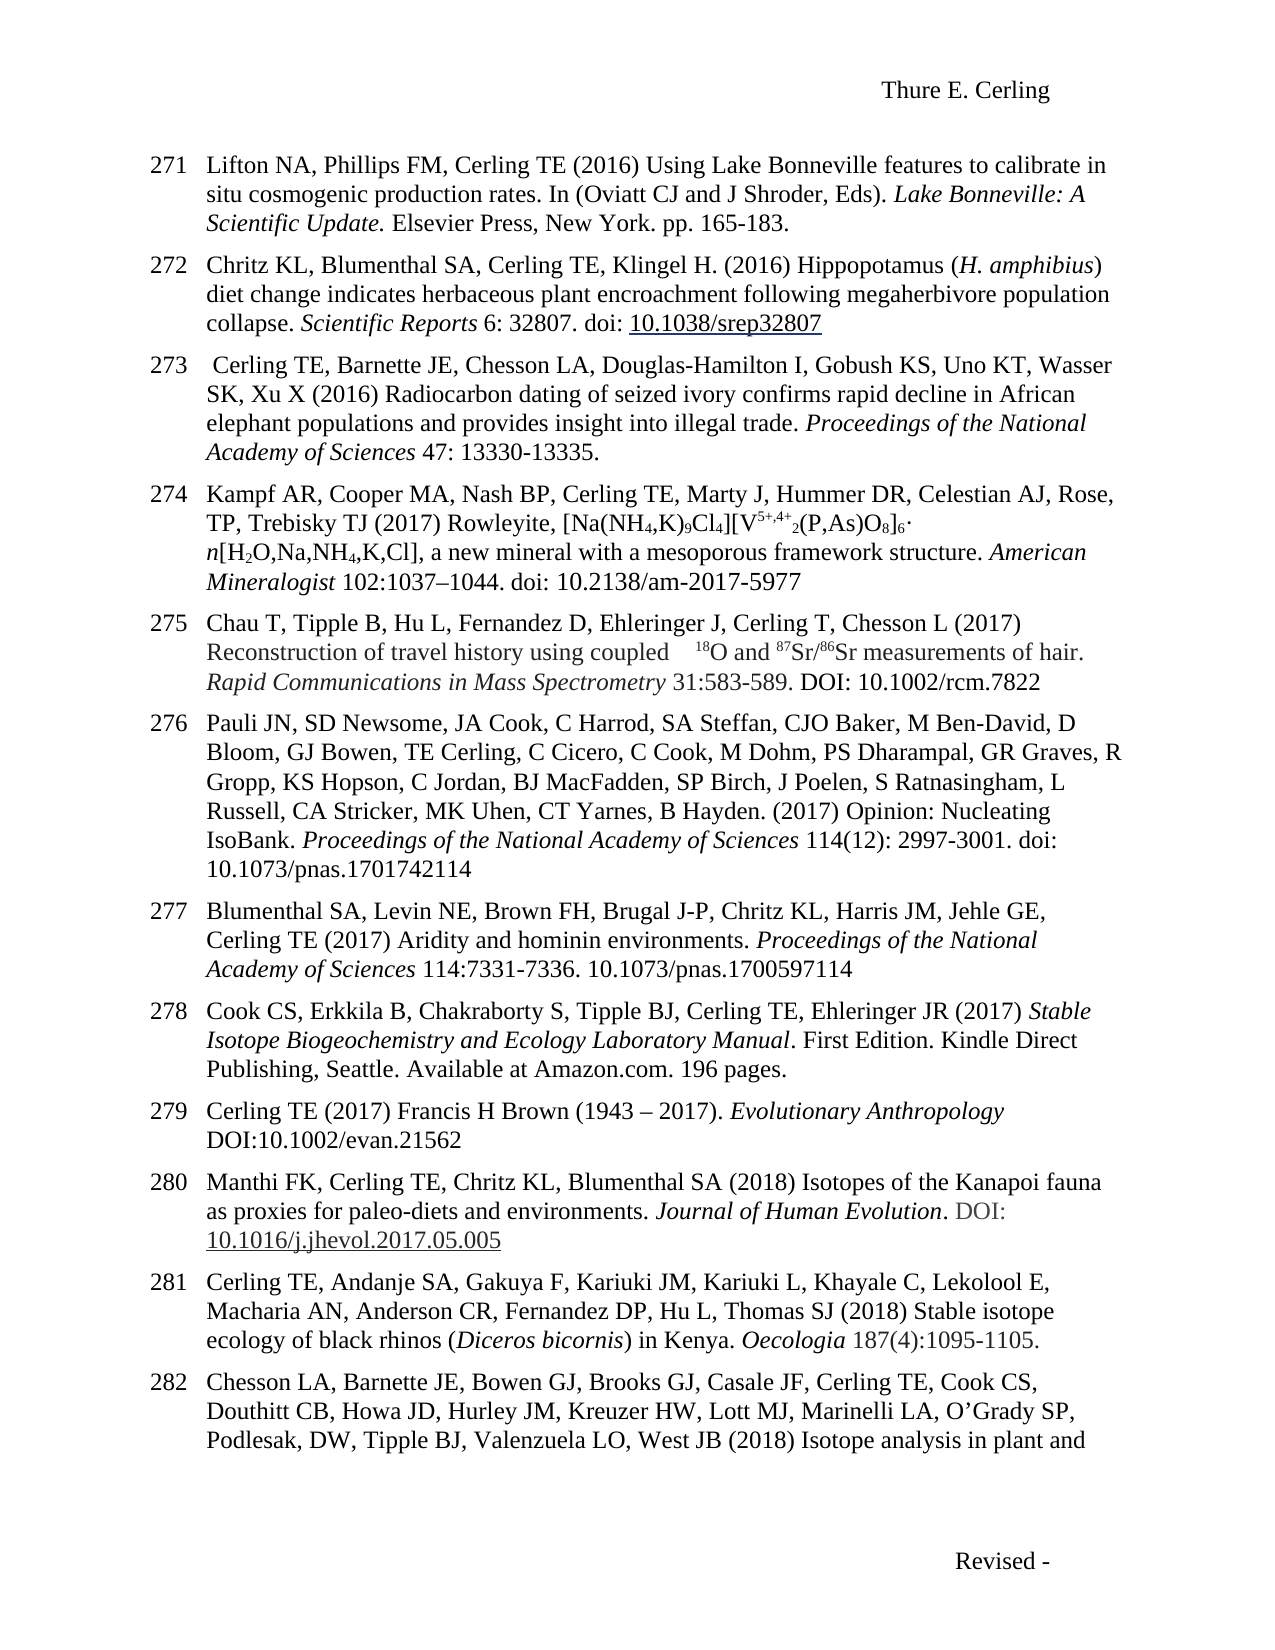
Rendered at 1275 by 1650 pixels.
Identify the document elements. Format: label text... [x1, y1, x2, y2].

list Cerling TE, Barnette JE, Chesson LA, Douglas-Hamilton I, Gobush KS, Uno KT, Wasser SK, Xu X (2016) Radiocarbon dating of seized ivory confirms rapid decline in African elephant populations and provides insight into illegal trade. Proceedings of the National Academy of Sciences 47: 13330-13335. [150, 350, 1125, 467]
list Blumenthal SA, Levin NE, Brown FH, Brugal J-P, Chritz KL, Harris JM, Jehle GE, Cerling TE (2017) Aridity and hominin environments. Proceedings of the National Academy of Sciences 114:7331-7336. 10.1073/pnas.1700597114 [150, 896, 1125, 983]
list Lifton NA, Phillips FM, Cerling TE (2016) Using Lake Bonneville features to calibrate in situ cosmogenic production rates. In (Oviatt CJ and J Shroder, Eds). Lake Bonneville: A Scientific Update. Elsevier Press, New York. pp. 165-183. [150, 150, 1125, 237]
list Chau T, Tipple B, Hu L, Fernandez D, Ehleringer J, Cerling T, Chesson L (2017) Reconstruction of travel history using coupled 18O and 87Sr/86Sr measurements of hair. Rapid Communications in Mass Spectrometry 31:583-589. DOI: 10.1002/rcm.7822 [150, 608, 1125, 696]
list Cerling TE, Andanje SA, Gakuya F, Kariuki JM, Kariuki L, Khayale C, Lekolool E, Macharia AN, Anderson CR, Fernandez DP, Hu L, Thomas SJ (2018) Stable isotope ecology of black rhinos (Diceros bicornis) in Kenya. Oecologia 187(4):1095-1105. [150, 1267, 1125, 1354]
list Chritz KL, Blumenthal SA, Cerling TE, Klingel H. (2016) Hippopotamus (H. amphibius) diet change indicates herbaceous plant encroachment following megaherbivore population collapse. Scientific Reports 6: 32807. doi: 10.1038/srep32807 [150, 250, 1125, 337]
list Cook CS, Erkkila B, Chakraborty S, Tipple BJ, Cerling TE, Ehleringer JR (2017) Stable Isotope Biogeochemistry and Ecology Laboratory Manual. First Edition. Kindle Direct Publishing, Seattle. Available at Amazon.com. 196 pages. [150, 996, 1125, 1083]
list Manthi FK, Cerling TE, Chritz KL, Blumenthal SA (2018) Isotopes of the Kanapoi fauna as proxies for paleo-diets and environments. Journal of Human Evolution. DOI: 10.1016/j.jhevol.2017.05.005 [150, 1167, 1125, 1254]
list Cerling TE (2017) Francis H Brown (1943 – 2017). Evolutionary Anthropology DOI:10.1002/evan.21562 [150, 1096, 1125, 1154]
list Kampf AR, Cooper MA, Nash BP, Cerling TE, Marty J, Hummer DR, Celestian AJ, Rose, TP, Trebisky TJ (2017) Rowleyite, [Na(NH4,K)9Cl4][V5+,4+2(P,As)O8]6· n[H2O,Na,NH4,K,Cl], a new mineral with a mesoporous framework structure. American Mineralogist 102:1037–1044. doi: 10.2138/am-2017-5977 [150, 479, 1125, 596]
list Pauli JN, SD Newsome, JA Cook, C Harrod, SA Steffan, CJO Baker, M Ben-David, D Bloom, GJ Bowen, TE Cerling, C Cicero, C Cook, M Dohm, PS Dharampal, GR Graves, R Gropp, KS Hopson, C Jordan, BJ MacFadden, SP Birch, J Poelen, S Ratnasingham, L Russell, CA Stricker, MK Uhen, CT Yarnes, B Hayden. (2017) Opinion: Nucleating IsoBank. Proceedings of the National Academy of Sciences 114(12): 2997-3001. doi: 10.1073/pnas.1701742114 [150, 708, 1125, 883]
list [150, 1367, 1125, 1454]
